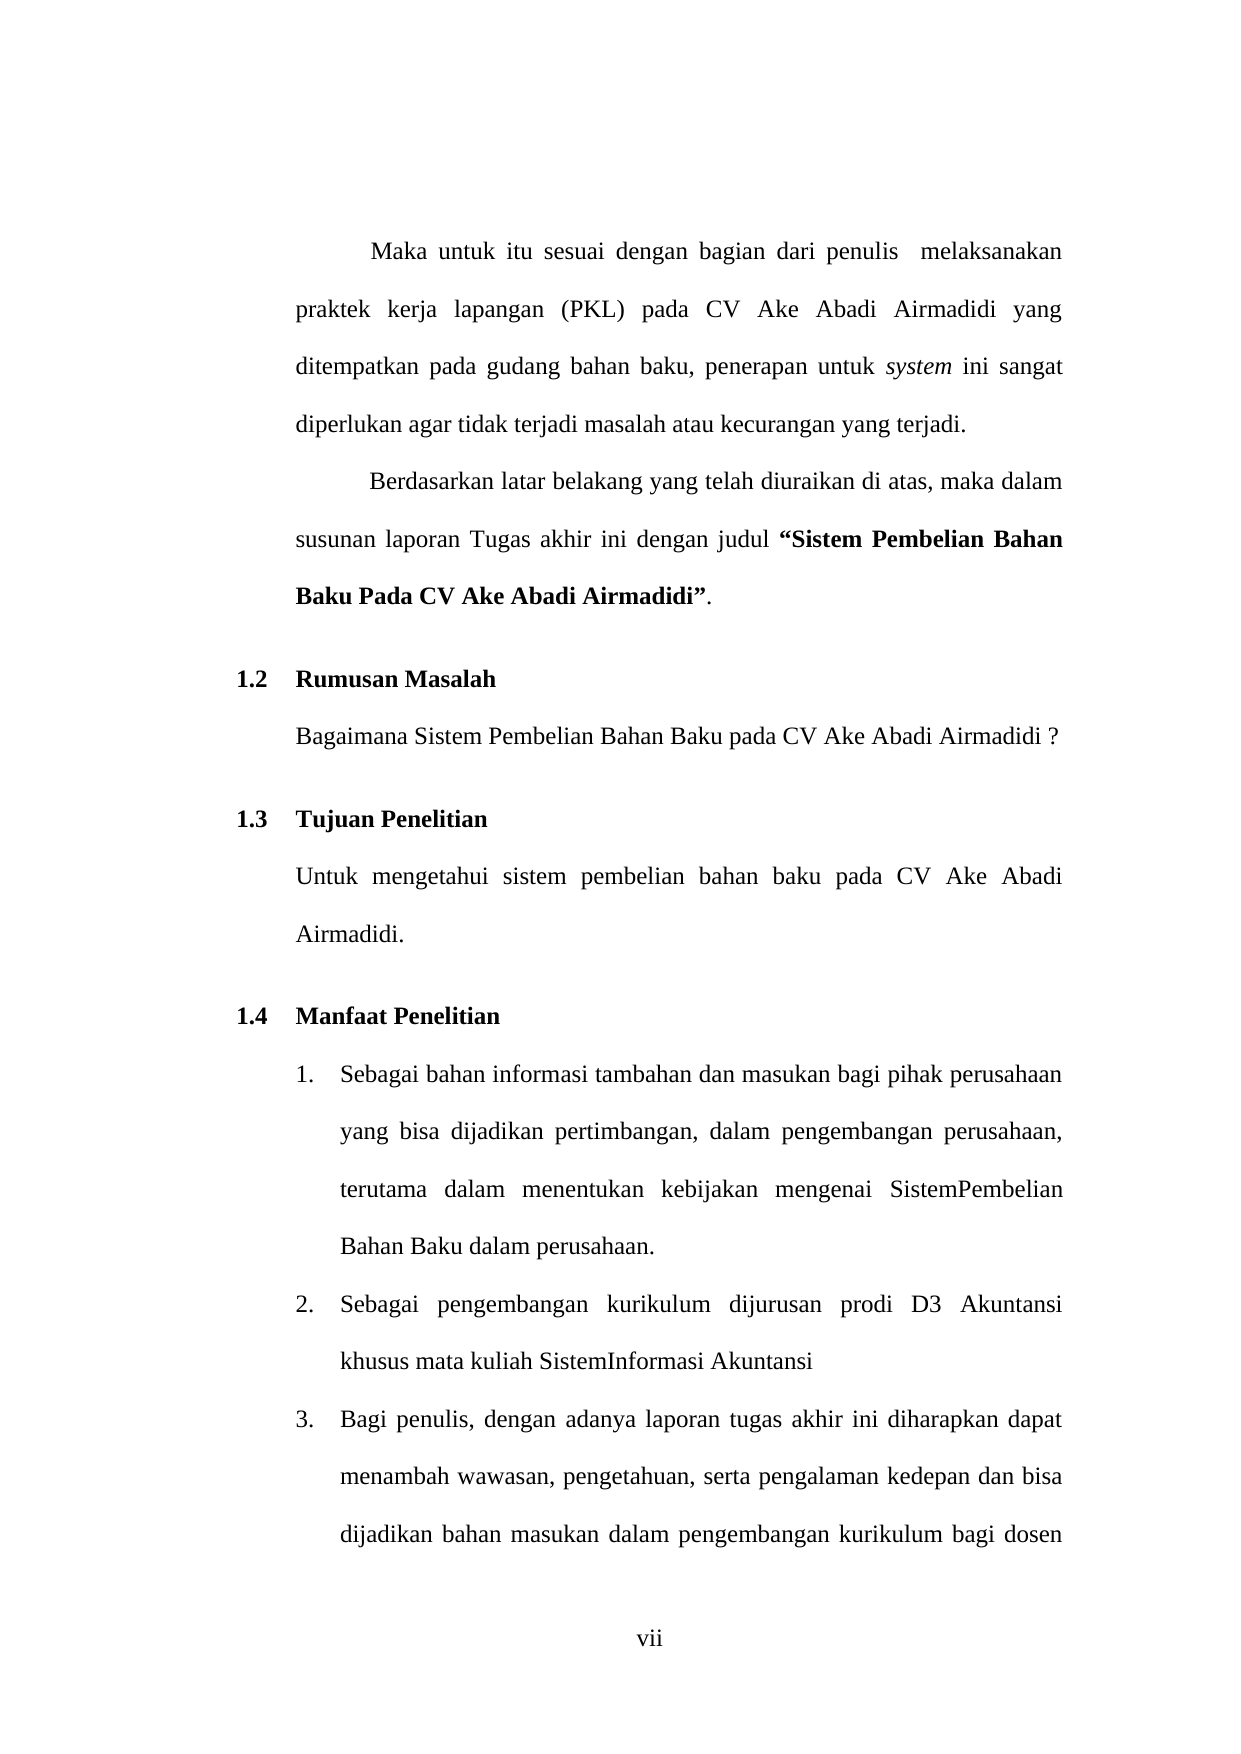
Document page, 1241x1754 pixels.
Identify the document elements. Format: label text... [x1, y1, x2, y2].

list Sebagai pengembangan kurikulum dijurusan prodi D3 Akuntansi khusus mata kuliah SistemInformasi Akuntansi [295, 1289, 1063, 1375]
text Berdasarkan latar belakang yang telah diuraikan di atas, maka dalam susunan laporan Tugas akhir ini dengan judul “Sistem Pembelian Bahan Baku Pada CV Ake Abadi Airmadidi”. [295, 466, 1063, 610]
list Rumusan Masalah [236, 664, 1063, 692]
text Untuk mengetahui sistem pembelian bahan baku pada CV Ake Abadi Airmadidi. [295, 861, 1063, 947]
list Manfaat Penelitian [236, 1001, 1063, 1030]
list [295, 1404, 1063, 1547]
text Bagaimana Sistem Pembelian Bahan Baku pada CV Ake Abadi Airmadidi ? [295, 721, 1063, 750]
list Tujuan Penelitian [236, 804, 1063, 832]
text Maka untuk itu sesuai dengan bagian dari penulis melaksanakan praktek kerja lapangan (PKL) pada CV Ake Abadi Airmadidi yang ditempatkan pada gudang bahan baku, penerapan untuk system ini sangat diperlukan agar tidak terjadi masalah atau kecurangan yang terjadi. [295, 236, 1063, 437]
list Sebagai bahan informasi tambahan dan masukan bagi pihak perusahaan yang bisa dijadikan pertimbangan, dalam pengembangan perusahaan, terutama dalam menentukan kebijakan mengenai SistemPembelian Bahan Baku dalam perusahaan. [295, 1059, 1063, 1260]
